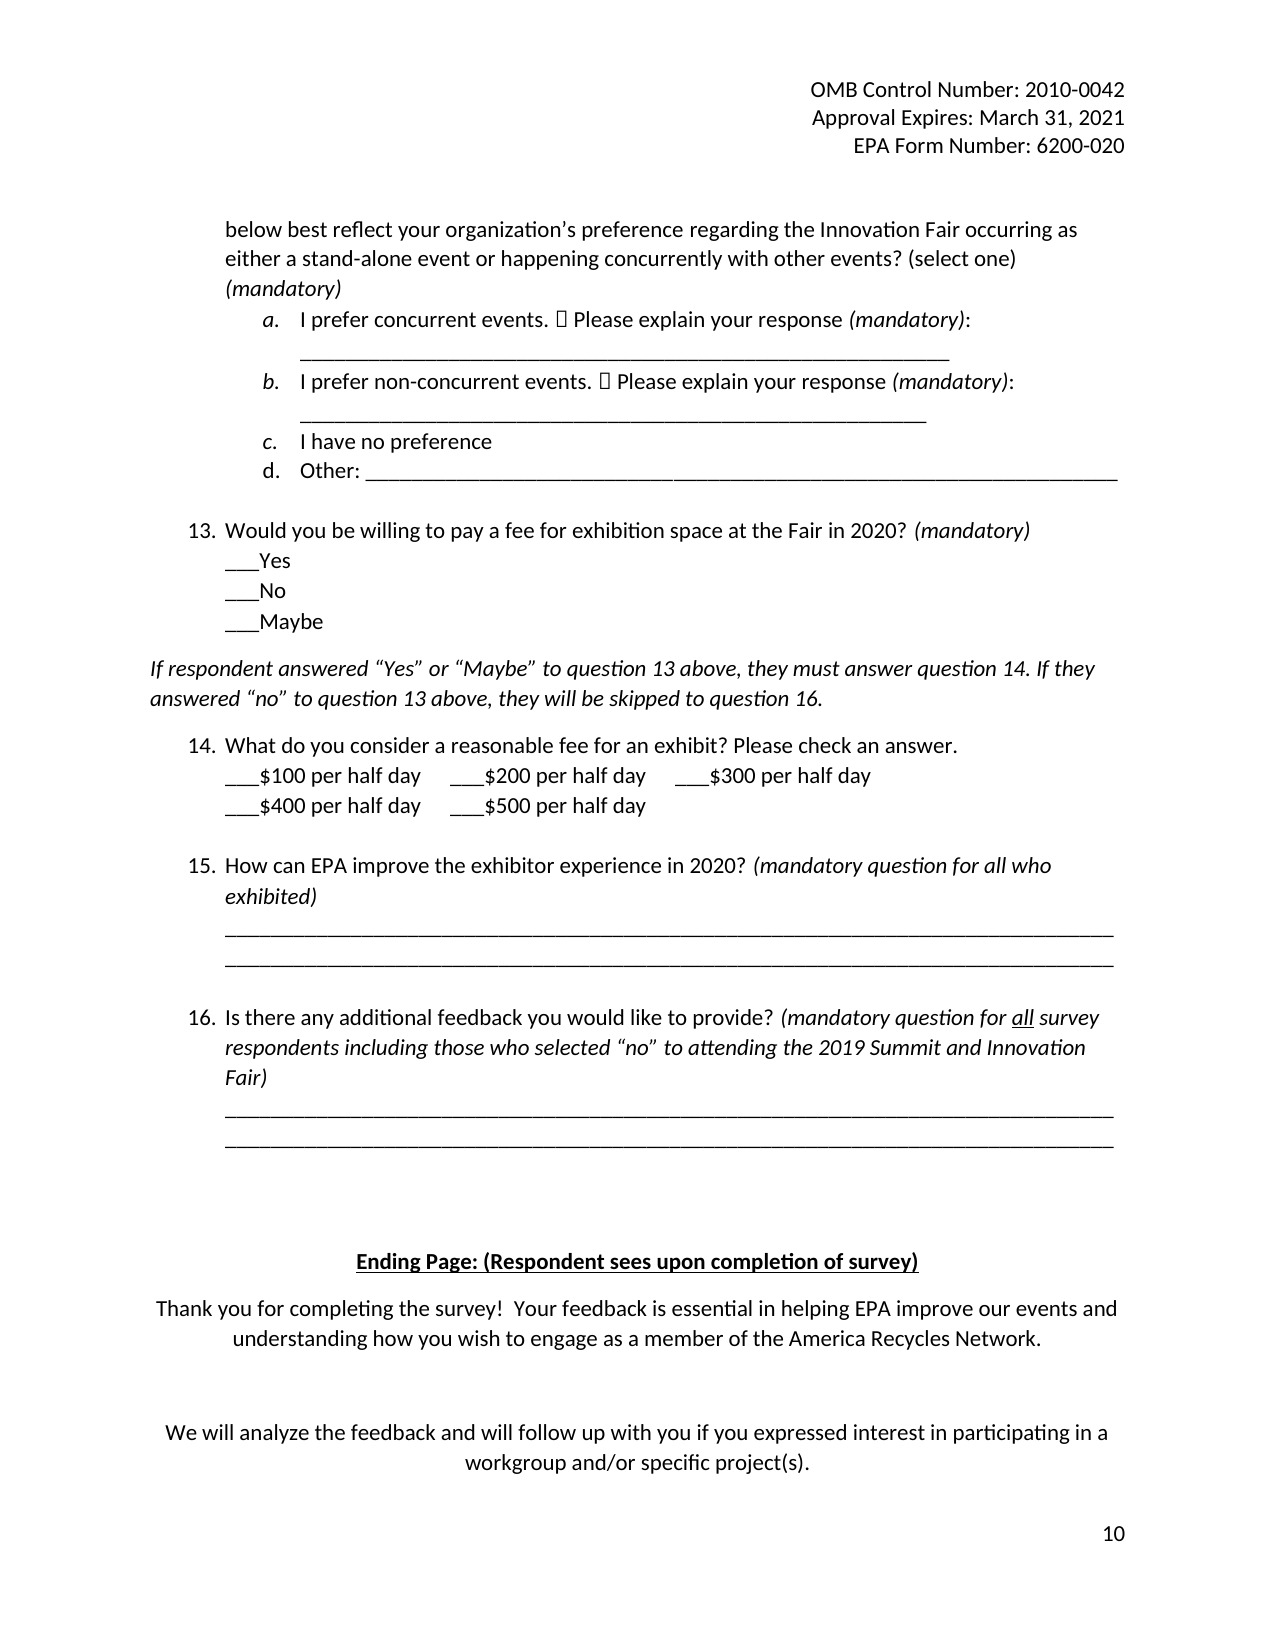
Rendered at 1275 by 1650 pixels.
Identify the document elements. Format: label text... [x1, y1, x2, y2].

list What do you consider a reasonable fee for an exhibit? Please check an answer. [187, 731, 1125, 759]
list ___$400 per half day ___$500 per half day [225, 791, 1125, 819]
text Ending Page: (Respondent sees upon completion of survey) [150, 1247, 1125, 1275]
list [187, 215, 1125, 302]
list How can EPA improve the exhibitor experience in 2020? (mandatory question for all who exhibited) [187, 852, 1125, 910]
list Other: __________________________________________________________________ [262, 457, 1125, 484]
text If respondent answered “Yes” or “Maybe” to question 13 above, they must answer question 14. If they answered “no” to question 13 above, they will be skipped to question 16. [150, 654, 1125, 712]
list I prefer concurrent events.  Please explain your response (mandatory): _________________________________________________________ [262, 303, 1125, 364]
text We will analyze the feedback and will follow up with you if you expressed interest in participating in a workgroup and/or specific project(s). [150, 1418, 1125, 1476]
list ___$100 per half day ___$200 per half day ___$300 per half day [225, 761, 1125, 789]
list Would you be willing to pay a fee for exhibition space at the Fair in 2020? (mandatory) [187, 516, 1125, 544]
list ___No [225, 577, 1125, 604]
list I have no preference [262, 427, 1125, 455]
list I prefer non-concurrent events.  Please explain your response (mandatory): _______________________________________________________ [262, 365, 1125, 426]
list ____________________________________________________________________________________________________________________________________________________________ [225, 1093, 1125, 1151]
list Is there any additional feedback you would like to provide? (mandatory question for all survey respondents including those who selected “no” to attending the 2019 Summit and Innovation Fair) [187, 1003, 1125, 1091]
list ___Maybe [225, 607, 1125, 635]
text Thank you for completing the survey! Your feedback is essential in helping EPA improve our events and understanding how you wish to engage as a member of the America Recycles Network. [150, 1294, 1125, 1352]
list ____________________________________________________________________________________________________________________________________________________________ [225, 912, 1125, 970]
list ___Yes [225, 546, 1125, 574]
